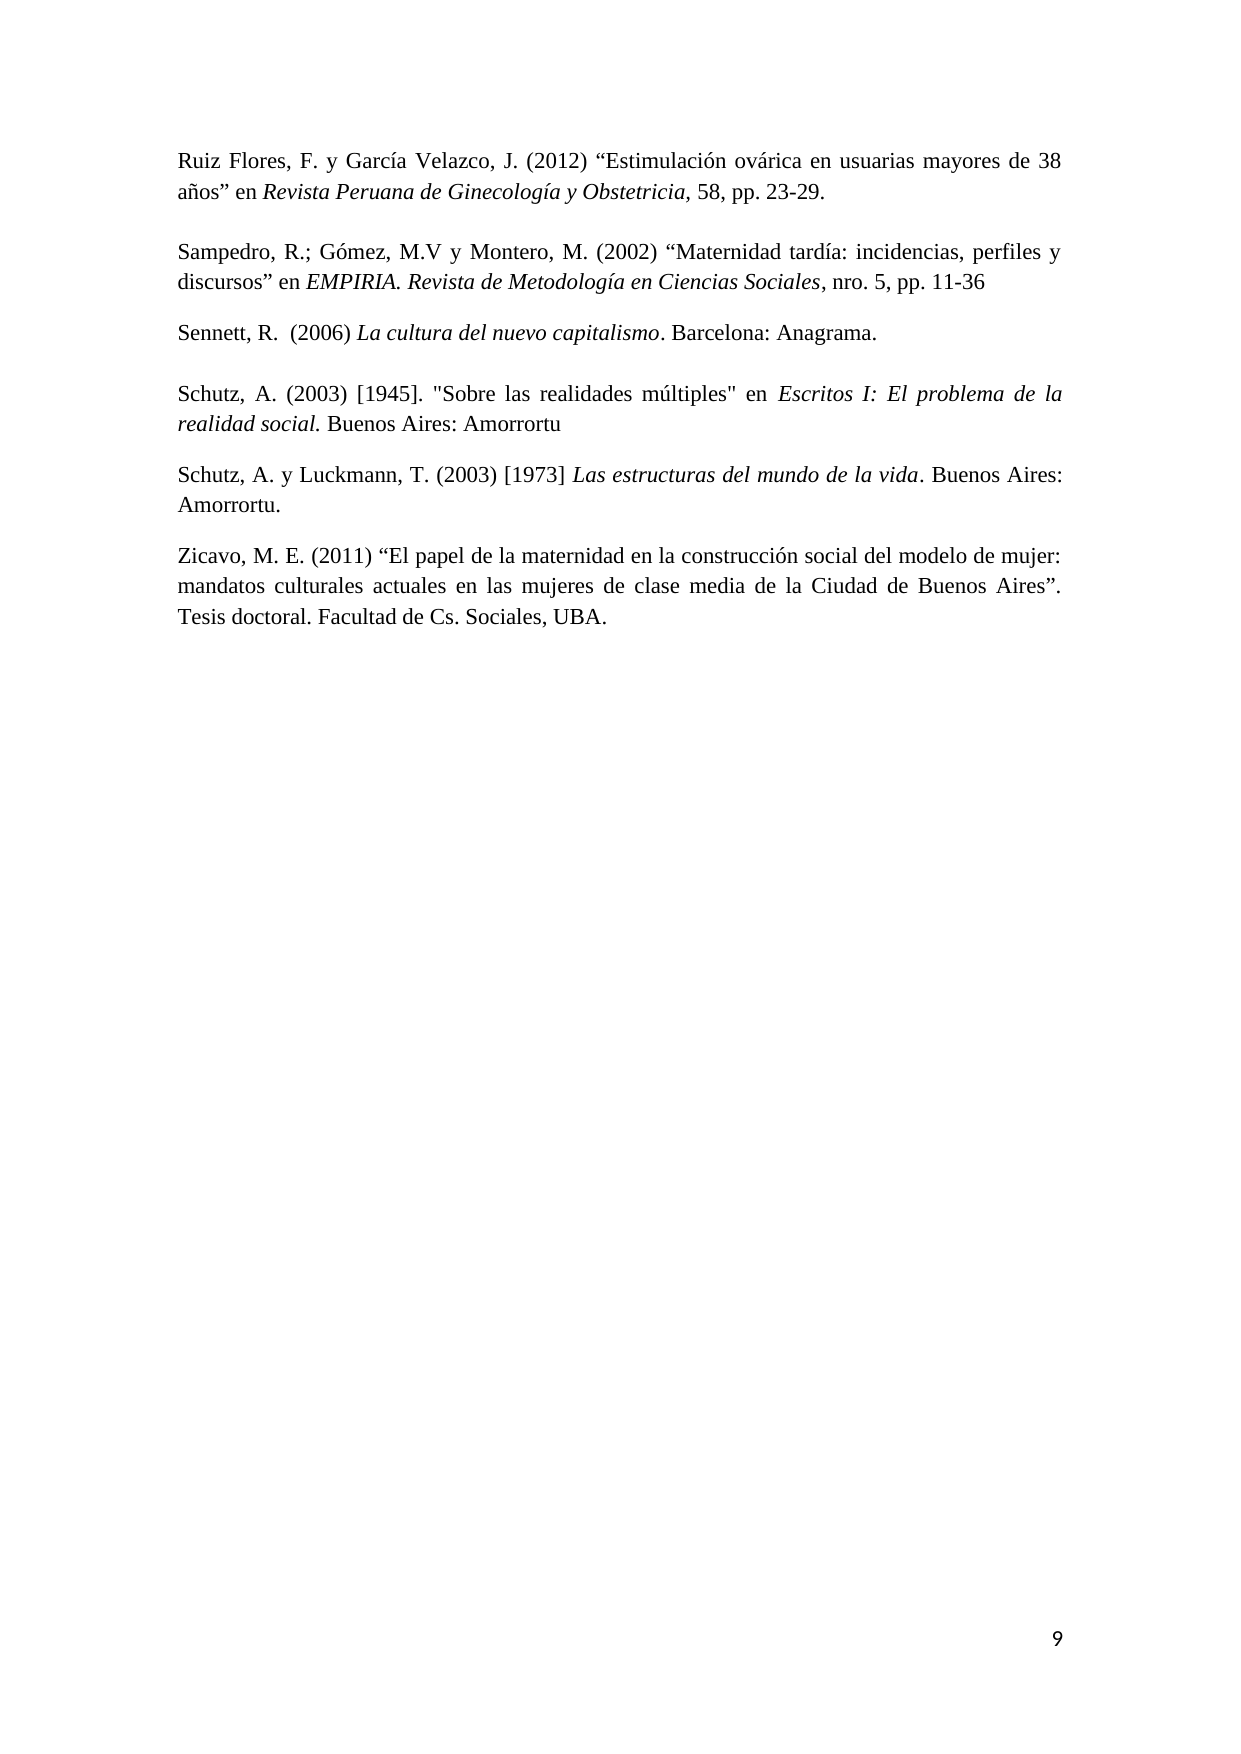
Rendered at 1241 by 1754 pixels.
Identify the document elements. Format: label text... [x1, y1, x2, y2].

text Schutz, A. y Luckmann, T. (2003) [1973] Las estructuras del mundo de la vida. Buenos Aires: Amorrortu. [177, 461, 1063, 518]
text Zicavo, M. E. (2011) “El papel de la maternidad en la construcción social del modelo de mujer: mandatos culturales actuales en las mujeres de clase media de la Ciudad de Buenos Aires”. Tesis doctoral. Facultad de Cs. Sociales, UBA. [177, 542, 1063, 629]
text Sennett, R. (2006) La cultura del nuevo capitalismo. Barcelona: Anagrama. [177, 319, 1063, 346]
text Schutz, A. (2003) [1945]. "Sobre las realidades múltiples" en Escritos I: El problema de la realidad social. Buenos Aires: Amorrortu [177, 380, 1063, 436]
text Ruiz Flores, F. y García Velazco, J. (2012) “Estimulación ovárica en usuarias mayores de 38 años” en Revista Peruana de Ginecología y Obstetricia, 58, pp. 23-29. [177, 148, 1063, 204]
text Sampedro, R.; Gómez, M.V y Montero, M. (2002) “Maternidad tardía: incidencias, perfiles y discursos” en EMPIRIA. Revista de Metodología en Ciencias Sociales, nro. 5, pp. 11-36 [177, 238, 1063, 295]
